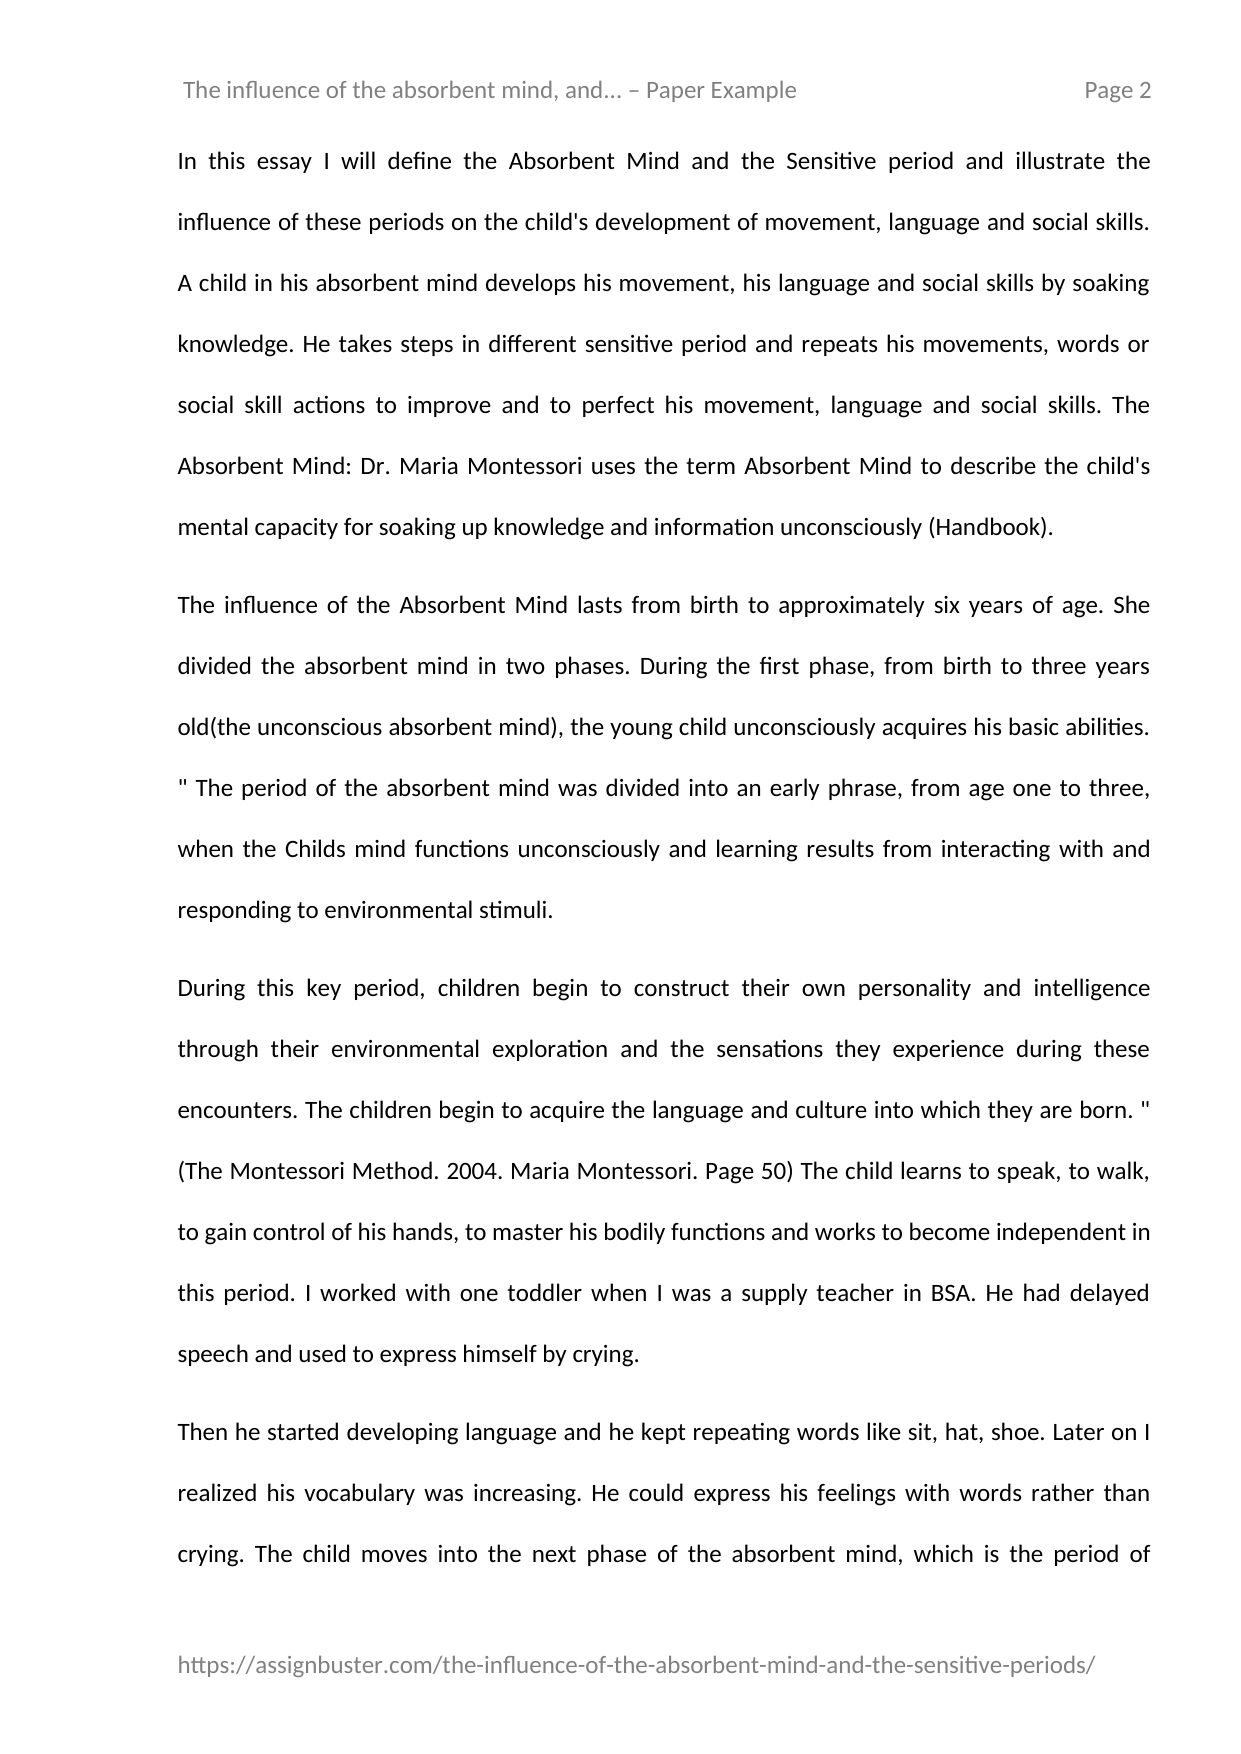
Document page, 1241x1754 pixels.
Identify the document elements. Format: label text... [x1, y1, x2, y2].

text The influence of the Absorbent Mind lasts from birth to approximately six years of age. She divided the absorbent mind in two phases. During the first phase, from birth to three years old(the unconscious absorbent mind), the young child unconsciously acquires his basic abilities. " The period of the absorbent mind was divided into an early phrase, from age one to three, when the Childs mind functions unconsciously and learning results from interacting with and responding to environmental stimuli. [177, 589, 1152, 925]
text During this key period, children begin to construct their own personality and intelligence through their environmental exploration and the sensations they experience during these encounters. The children begin to acquire the language and culture into which they are born. " (The Montessori Method. 2004. Maria Montessori. Page 50) The child learns to speak, to walk, to gain control of his hands, to master his bodily functions and works to become independent in this period. I worked with one toddler when I was a supply teacher in BSA. He had delayed speech and used to express himself by crying. [177, 972, 1152, 1369]
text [177, 1416, 1152, 1568]
text In this essay I will define the Absorbent Mind and the Sensitive period and illustrate the influence of these periods on the child's development of movement, language and social skills. A child in his absorbent mind develops his movement, his language and social skills by soaking knowledge. He takes steps in different sensitive period and repeats his movements, words or social skill actions to improve and to perfect his movement, language and social skills. The Absorbent Mind: Dr. Maria Montessori uses the term Absorbent Mind to describe the child's mental capacity for soaking up knowledge and information unconsciously (Handbook). [177, 145, 1152, 542]
